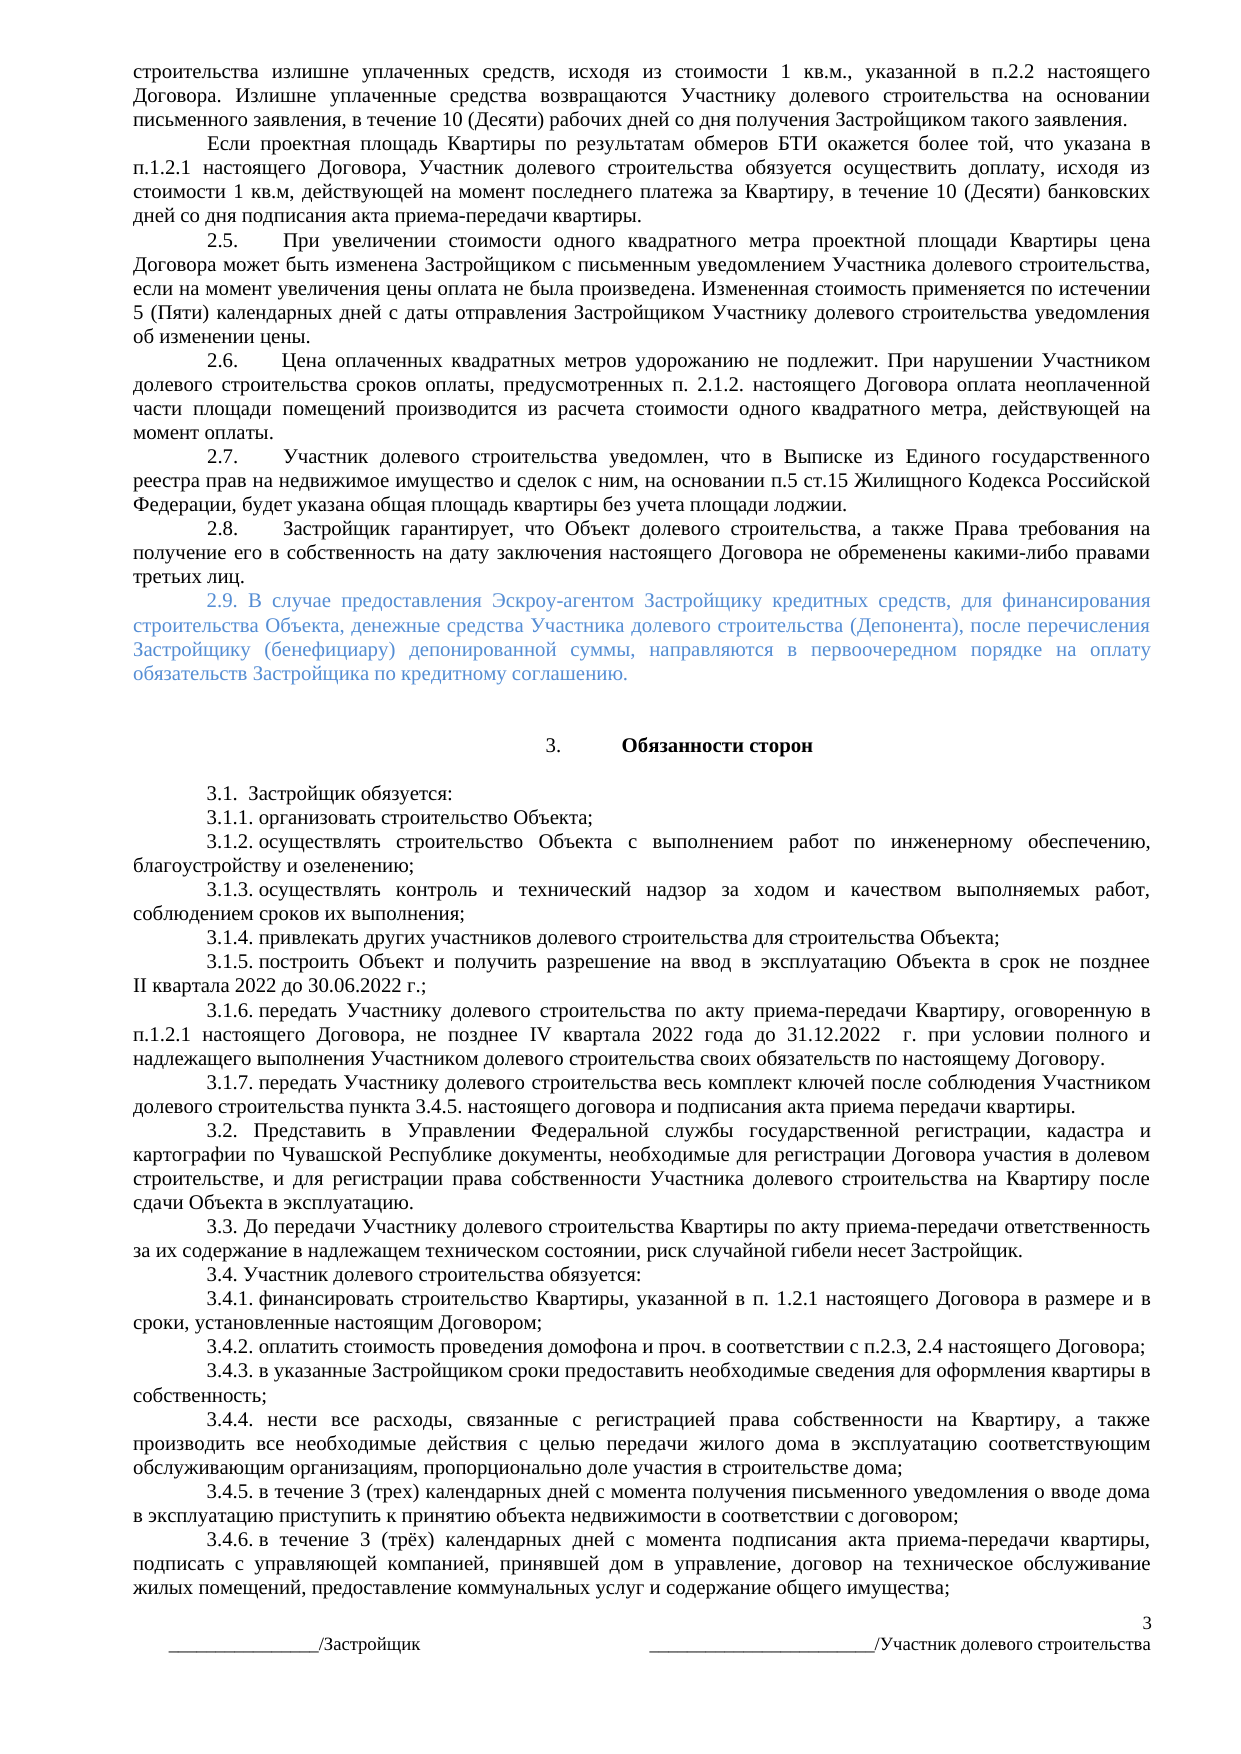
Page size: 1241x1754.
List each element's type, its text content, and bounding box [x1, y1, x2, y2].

text 3.4.3. в указанные Застройщиком сроки предоставить необходимые сведения для оформления квартиры в собственность; [133, 1358, 1152, 1407]
text 2.8. Застройщик гарантирует, что Объект долевого строительства, а также Права требования на получение его в собственность на дату заключения настоящего Договора не обременены какими-либо правами третьих лиц. [133, 516, 1152, 588]
text 3.3. До передачи Участнику долевого строительства Квартиры по акту приема-передачи ответственность за их содержание в надлежащем техническом состоянии, риск случайной гибели несет Застройщик. [133, 1214, 1152, 1262]
text 3.1. Застройщик обязуется: [133, 781, 1152, 805]
list Обязанности сторон [133, 733, 1152, 757]
text 3.1.2. осуществлять строительство Объекта с выполнением работ по инженерному обеспечению, благоустройству и озеленению; [133, 829, 1152, 877]
text 3.1.4. привлекать других участников долевого строительства для строительства Объекта; [133, 925, 1152, 949]
text 3.4.1. финансировать строительство Квартиры, указанной в п. 1.2.1 настоящего Договора в размере и в сроки, установленные настоящим Договором; [133, 1286, 1152, 1334]
text 2.7. Участник долевого строительства уведомлен, что в Выписке из Единого государственного реестра прав на недвижимое имущество и сделок с ним, на основании п.5 ст.15 Жилищного Кодекса Российской Федерации, будет указана общая площадь квартиры без учета площади лоджии. [133, 444, 1152, 516]
text 3.4.5. в течение 3 (трех) календарных дней с момента получения письменного уведомления о вводе дома в эксплуатацию приступить к принятию объекта недвижимости в соответствии с договором; [133, 1479, 1152, 1527]
text 2.5. При увеличении стоимости одного квадратного метра проектной площади Квартиры цена Договора может быть изменена Застройщиком с письменным уведомлением Участника долевого строительства, если на момент увеличения цены оплата не была произведена. Измененная стоимость применяется по истечении 5 (Пяти) календарных дней с даты отправления Застройщиком Участнику долевого строительства уведомления об изменении цены. [133, 227, 1152, 348]
text Если проектная площадь Квартиры по результатам обмеров БТИ окажется более той, что указана в п.1.2.1 настоящего Договора, Участник долевого строительства обязуется осуществить доплату, исходя из стоимости 1 кв.м, действующей на момент последнего платежа за Квартиру, в течение 10 (Десяти) банковских дней со дня подписания акта приема-передачи квартиры. [133, 131, 1152, 227]
text 3.4.6. в течение 3 (трёх) календарных дней с момента подписания акта приема-передачи квартиры, подписать с управляющей компанией, принявшей дом в управление, договор на техническое обслуживание жилых помещений, предоставление коммунальных услуг и содержание общего имущества; [133, 1527, 1152, 1599]
text 3.4.2. оплатить стоимость проведения домофона и проч. в соответствии с п.2.3, 2.4 настоящего Договора; [133, 1334, 1152, 1358]
text 3.1.6. передать Участнику долевого строительства по акту приема-передачи Квартиру, оговоренную в п.1.2.1 настоящего Договора, не позднее IV квартала 2022 года до 31.12.2022 г. при условии полного и надлежащего выполнения Участником долевого строительства своих обязательств по настоящему Договору. [133, 997, 1152, 1070]
text 3.4. Участник долевого строительства обязуется: [133, 1262, 1152, 1286]
text 3.1.5. построить Объект и получить разрешение на ввод в эксплуатацию Объекта в срок не позднее II квартала 2022 до 30.06.2022 г.; [133, 949, 1152, 997]
text 3.1.3. осуществлять контроль и технический надзор за ходом и качеством выполняемых работ, соблюдением сроков их выполнения; [133, 877, 1152, 925]
text 3.1.1. организовать строительство Объекта; [133, 805, 1152, 829]
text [133, 59, 1152, 131]
text 3.4.4. нести все расходы, связанные с регистрацией права собственности на Квартиру, а также производить все необходимые действия с целью передачи жилого дома в эксплуатацию соответствующим обслуживающим организациям, пропорционально доле участия в строительстве дома; [133, 1407, 1152, 1479]
text 3.1.7. передать Участнику долевого строительства весь комплект ключей после соблюдения Участником долевого строительства пункта 3.4.5. настоящего договора и подписания акта приема передачи квартиры. [133, 1070, 1152, 1118]
text 2.6. Цена оплаченных квадратных метров удорожанию не подлежит. При нарушении Участником долевого строительства сроков оплаты, предусмотренных п. 2.1.2. настоящего Договора оплата неоплаченной части площади помещений производится из расчета стоимости одного квадратного метра, действующей на момент оплаты. [133, 348, 1152, 444]
text 3.2. Представить в Управлении Федеральной службы государственной регистрации, кадастра и картографии по Чувашской Республике документы, необходимые для регистрации Договора участия в долевом строительстве, и для регистрации права собственности Участника долевого строительства на Квартиру после сдачи Объекта в эксплуатацию. [133, 1118, 1152, 1214]
text 2.9. В случае предоставления Эскроу-агентом Застройщику кредитных средств, для финансирования строительства Объекта, денежные средства Участника долевого строительства (Депонента), после перечисления Застройщику (бенефициару) депонированной суммы, направляются в первоочередном порядке на оплату обязательств Застройщика по кредитному соглашению. [133, 588, 1152, 685]
